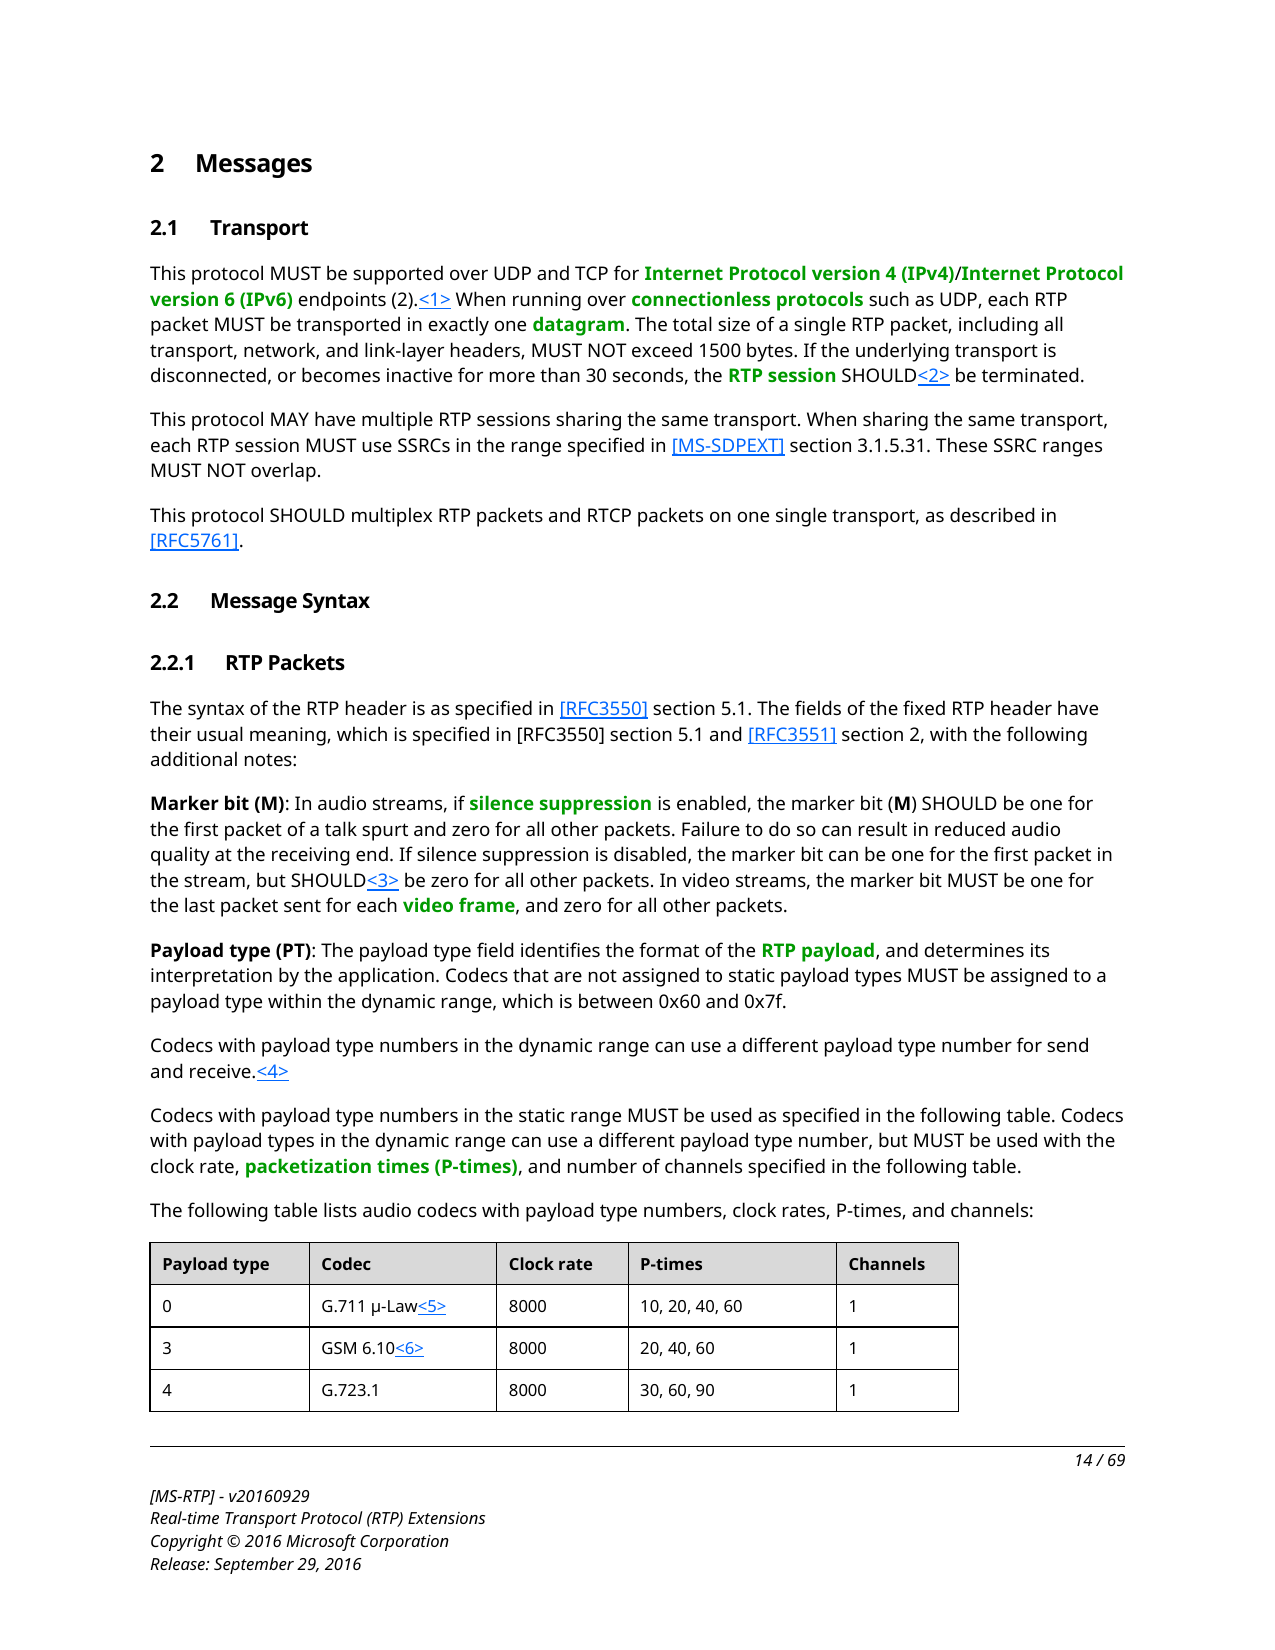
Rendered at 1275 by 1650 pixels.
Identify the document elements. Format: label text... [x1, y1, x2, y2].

table_cell 0 [151, 1285, 309, 1326]
table_cell 1 [837, 1285, 958, 1326]
subtitle Messages [150, 146, 1125, 180]
text The syntax of the RTP header is as specified in [RFC3550] section 5.1. The fields of the fixed RTP header have their usual meaning, which is specified in [RFC3550] section 5.1 and [RFC3551] section 2, with the following additional notes: [150, 695, 1125, 772]
subtitle Transport [150, 213, 1125, 242]
table_header P-times [629, 1243, 836, 1284]
text Payload type (PT): The payload type field identifies the format of the RTP payload, and determines its interpretation by the application. Codecs that are not assigned to static payload types MUST be assigned to a payload type within the dynamic range, which is between 0x60 and 0x7f. [150, 937, 1125, 1014]
text This protocol SHOULD multiplex RTP packets and RTCP packets on one single transport, as described in [RFC5761]. [150, 502, 1125, 553]
text Marker bit (M): In audio streams, if silence suppression is enabled, the marker bit (M) SHOULD be one for the first packet of a talk spurt and zero for all other packets. Failure to do so can result in reduced audio quality at the receiving end. If silence suppression is disabled, the marker bit can be one for the first packet in the stream, but SHOULD<3> be zero for all other packets. In video streams, the marker bit MUST be one for the last packet sent for each video frame, and zero for all other packets. [150, 791, 1125, 918]
text Codecs with payload type numbers in the static range MUST be used as specified in the following table. Codecs with payload types in the dynamic range can use a different payload type number, but MUST be used with the clock rate, packetization times (P-times), and number of channels specified in the following table. [150, 1102, 1125, 1179]
table_cell 4 [151, 1370, 309, 1411]
table_cell 20, 40, 60 [629, 1328, 836, 1369]
table_header Clock rate [497, 1243, 628, 1284]
table_cell 1 [837, 1370, 958, 1411]
subtitle Message Syntax [150, 586, 1125, 615]
table_cell 8000 [497, 1370, 628, 1411]
table_cell 1 [837, 1328, 958, 1369]
table_cell G.711 µ-Law<5> [310, 1285, 496, 1326]
text This protocol MAY have multiple RTP sessions sharing the same transport. When sharing the same transport, each RTP session MUST use SSRCs in the range specified in [MS-SDPEXT] section 3.1.5.31. These SSRC ranges MUST NOT overlap. [150, 407, 1125, 483]
table_cell 3 [151, 1328, 309, 1369]
text The following table lists audio codecs with payload type numbers, clock rates, P-times, and channels: [150, 1197, 1125, 1223]
table_cell 30, 60, 90 [629, 1370, 836, 1411]
table_cell 8000 [497, 1285, 628, 1326]
table_header Channels [837, 1243, 958, 1284]
table_header Payload type [151, 1243, 309, 1284]
text This protocol MUST be supported over UDP and TCP for Internet Protocol version 4 (IPv4)/Internet Protocol version 6 (IPv6) endpoints (2).<1> When running over connectionless protocols such as UDP, each RTP packet MUST be transported in exactly one datagram. The total size of a single RTP packet, including all transport, network, and link-layer headers, MUST NOT exceed 1500 bytes. If the underlying transport is disconnected, or becomes inactive for more than 30 seconds, the RTP session SHOULD<2> be terminated. [150, 260, 1125, 388]
table_cell 8000 [497, 1328, 628, 1369]
subtitle RTP Packets [150, 648, 1125, 677]
table_cell 10, 20, 40, 60 [629, 1285, 836, 1326]
table_cell GSM 6.10<6> [310, 1328, 496, 1369]
table_cell G.723.1 [310, 1370, 496, 1411]
table_header Codec [310, 1243, 496, 1284]
text Codecs with payload type numbers in the dynamic range can use a different payload type number for send and receive.<4> [150, 1032, 1125, 1083]
